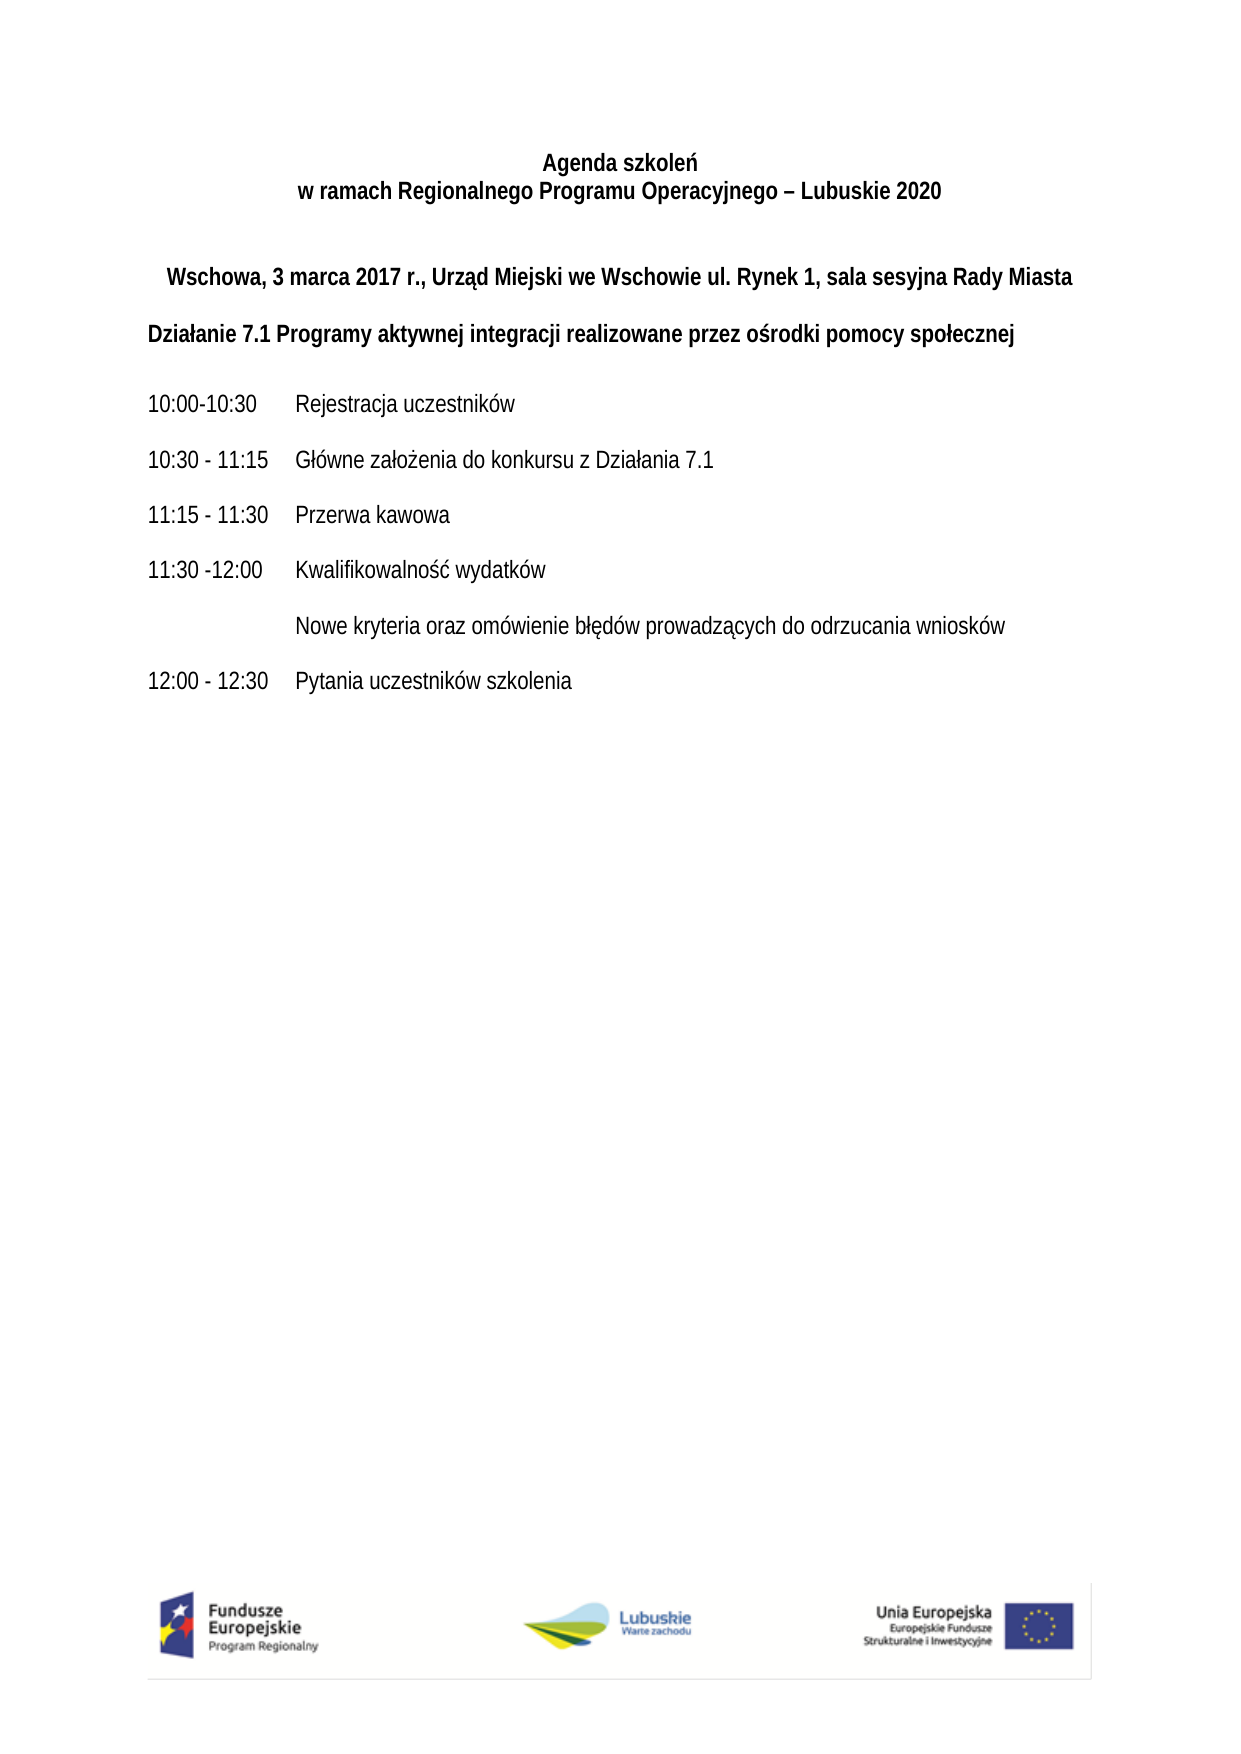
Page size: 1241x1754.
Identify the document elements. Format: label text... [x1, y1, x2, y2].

text 12:00 - 12:30 Pytania uczestników szkolenia [148, 666, 1093, 695]
text Agenda szkoleń [148, 148, 1093, 176]
text 11:15 - 11:30 Przerwa kawowa [148, 500, 1093, 529]
text 11:30 -12:00 Kwalifikowalność wydatków [148, 556, 1093, 584]
text w ramach Regionalnego Programu Operacyjnego – Lubuskie 2020 [148, 176, 1093, 205]
text 10:30 - 11:15 Główne założenia do konkursu z Działania 7.1 [148, 445, 1093, 473]
text 10:00-10:30 Rejestracja uczestników [148, 389, 1093, 418]
text Działanie 7.1 Programy aktywnej integracji realizowane przez ośrodki pomocy społecznej [148, 319, 1093, 348]
text Nowe kryteria oraz omówienie błędów prowadzących do odrzucania wniosków [221, 611, 1093, 639]
picture [147, 1583, 1093, 1681]
text Wschowa, 3 marca 2017 r., Urząd Miejski we Wschowie ul. Rynek 1, sala sesyjna Rady Miasta [148, 262, 1093, 291]
